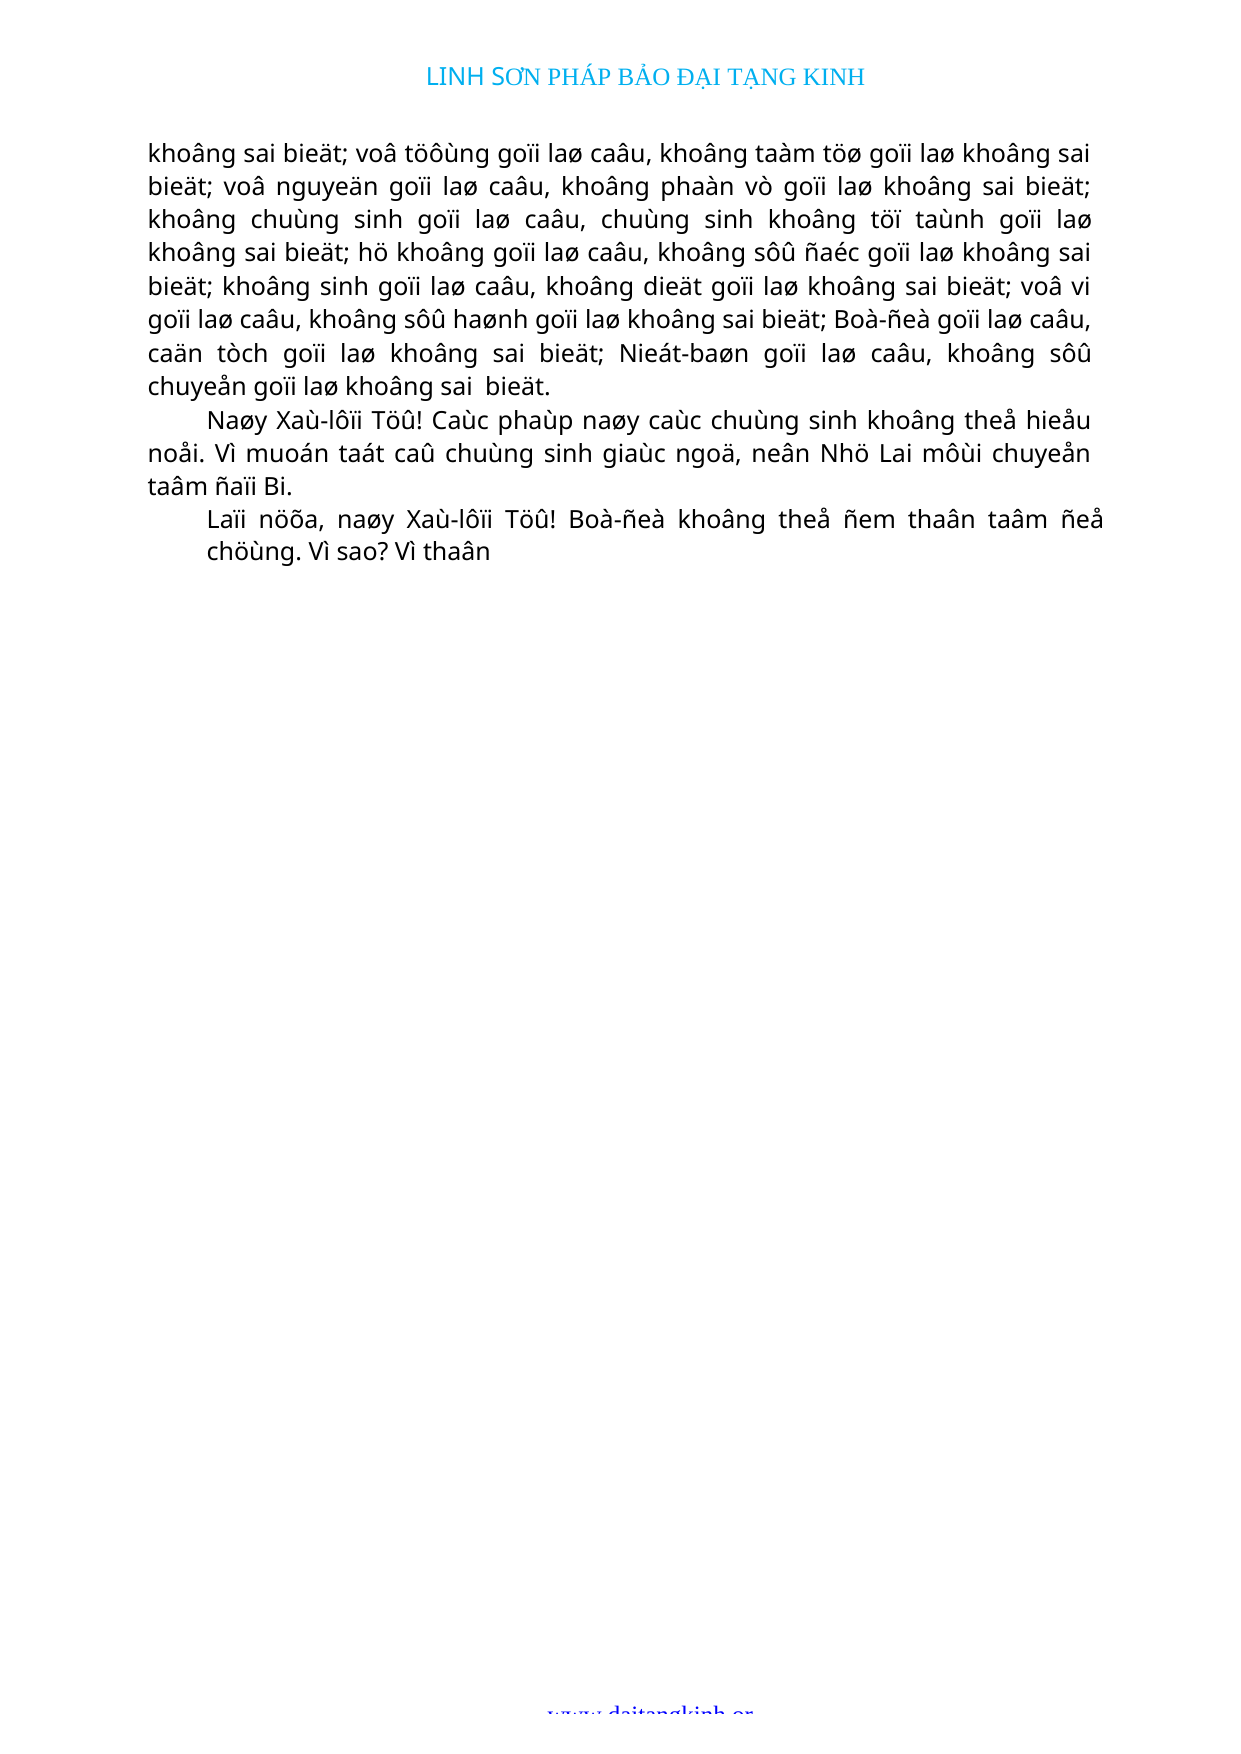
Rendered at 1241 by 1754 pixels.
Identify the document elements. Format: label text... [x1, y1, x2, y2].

text Laïi nöõa, naøy Xaù-lôïi Töû! Boà-ñeà khoâng theå ñem thaân taâm ñeå chöùng. Vì sao? Vì thaân [206, 503, 1105, 567]
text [147, 135, 1093, 403]
text Naøy Xaù-lôïi Töû! Caùc phaùp naøy caùc chuùng sinh khoâng theå hieåu noåi. Vì muoán taát caû chuùng sinh giaùc ngoä, neân Nhö Lai môùi chuyeån taâm ñaïi Bi. [147, 403, 1092, 503]
